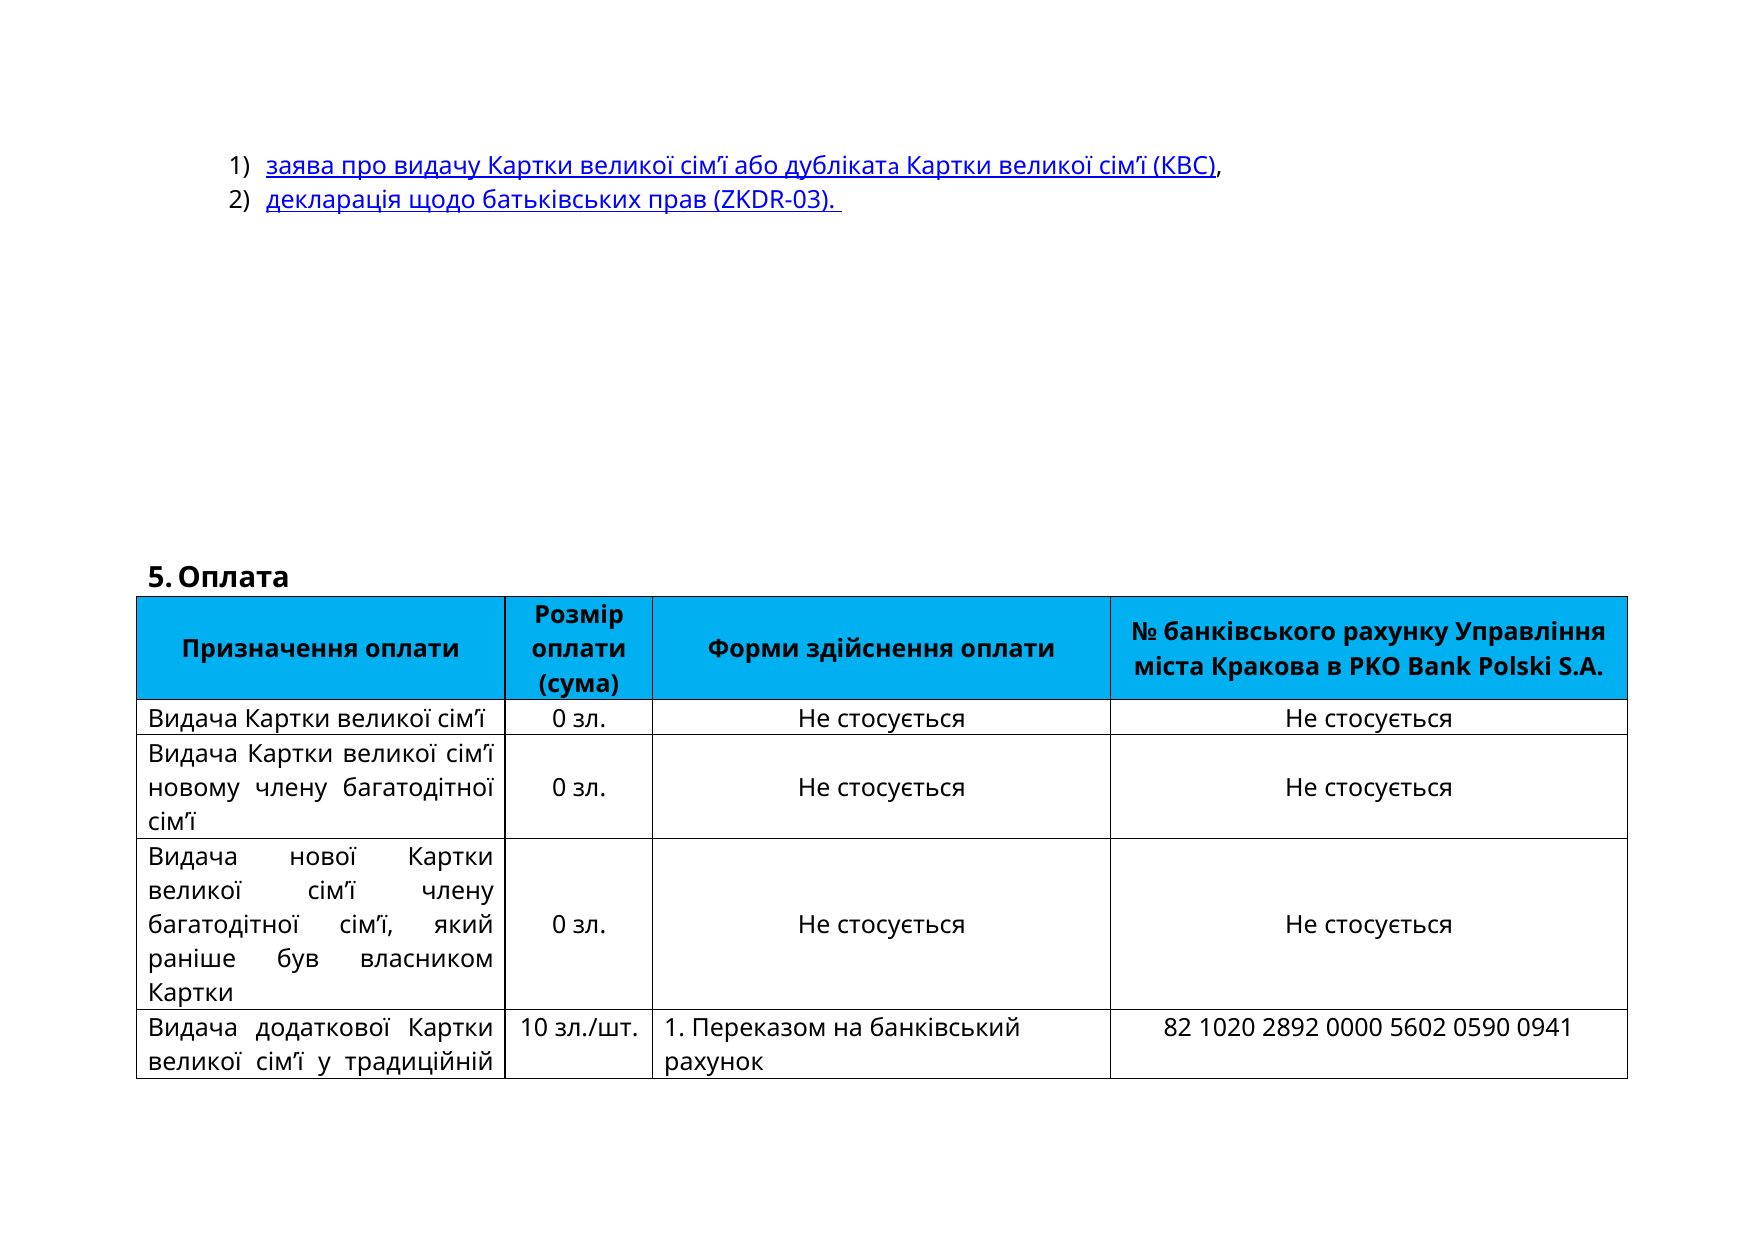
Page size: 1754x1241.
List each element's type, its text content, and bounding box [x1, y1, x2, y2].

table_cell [137, 1010, 504, 1078]
list декларація щодо батьківських прав (ZKDR-03). [228, 182, 1606, 216]
table_cell 10 зл./шт. [506, 1010, 652, 1078]
table_cell Не стосується [653, 700, 1110, 734]
table_header Призначення оплати [137, 597, 504, 699]
table_cell Не стосується [653, 735, 1110, 838]
table_cell 0 зл. [506, 735, 652, 838]
table_header № банківського рахунку Управління міста Кракова в PKO Bank Polski S.A. [1111, 597, 1627, 699]
table_cell Видача Картки великої сім’ї новому члену багатодітної сім’ї [137, 735, 504, 838]
table_cell 0 зл. [506, 700, 652, 734]
table_header Розмір оплати (сума) [506, 597, 652, 699]
table_cell Не стосується [1111, 735, 1627, 838]
table_header Форми здійснення оплати [653, 597, 1110, 699]
table_cell Видача нової Картки великої сім’ї члену багатодітної сім’ї, який раніше був власником Картки [137, 839, 504, 1009]
table_cell Не стосується [1111, 839, 1627, 1009]
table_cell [653, 1010, 1110, 1078]
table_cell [1111, 1010, 1627, 1078]
list заява про видачу Картки великої сім’ї або дубліката Картки великої сім’ї (КВС), [228, 148, 1606, 182]
list Оплата [148, 556, 1606, 596]
table_cell Видача Картки великої сім’ї [137, 700, 504, 734]
table_cell Не стосується [1111, 700, 1627, 734]
table_cell Не стосується [653, 839, 1110, 1009]
table_cell 0 зл. [506, 839, 652, 1009]
